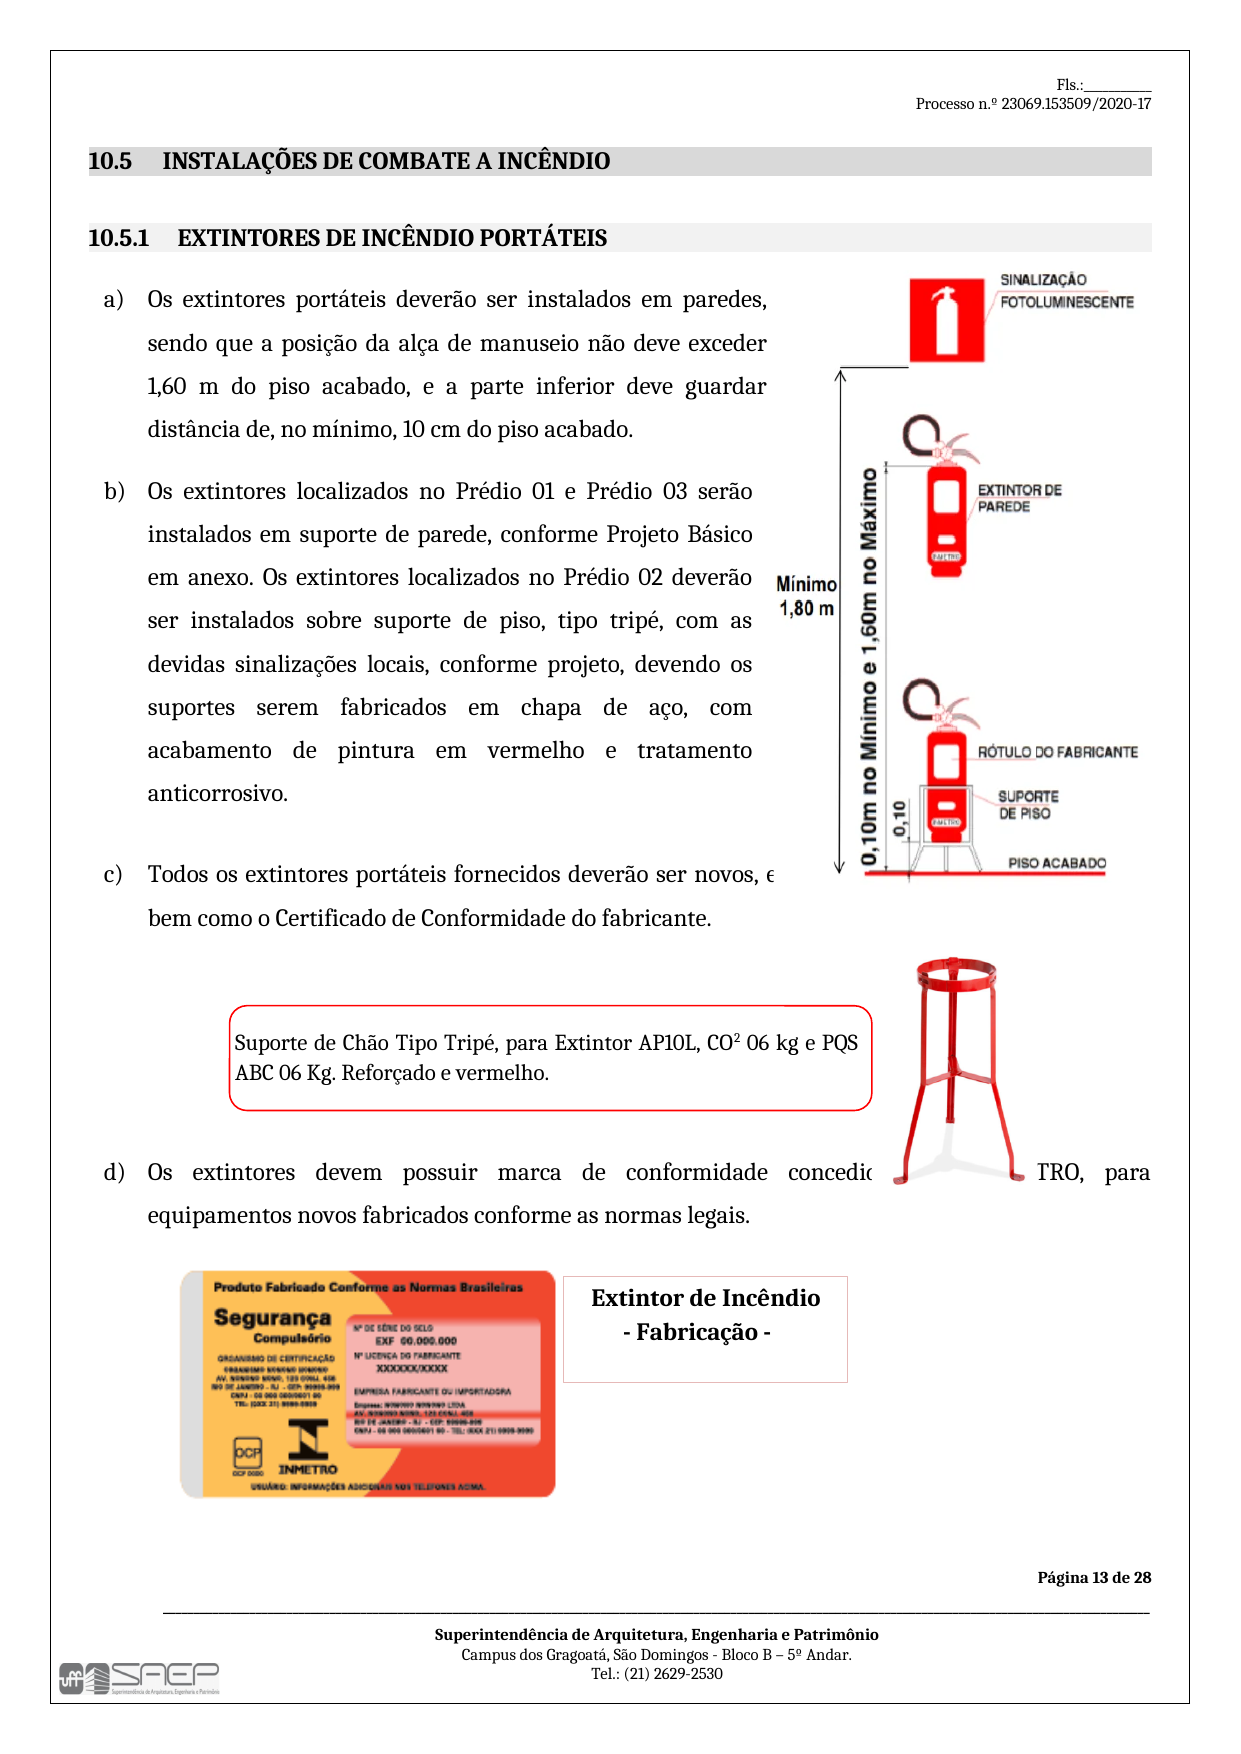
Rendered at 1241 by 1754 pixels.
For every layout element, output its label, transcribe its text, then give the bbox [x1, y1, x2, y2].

list Os extintores portáteis deverão ser instalados em paredes, sendo que a posição da alça de manuseio não deve exceder 1,60 m do piso acabado, e a parte inferior deve guardar distância de, no mínimo, 10 cm do piso acabado. [103, 285, 768, 443]
picture [172, 1259, 564, 1506]
list Os extintores devem possuir marca de conformidade concedida pelo INMETRO, para equipamentos novos fabricados conforme as normas legais. [103, 1157, 1152, 1229]
list Todos os extintores portáteis fornecidos deverão ser novos, e apresentar a nota fiscal de compra, bem como o Certificado de Conformidade do fabricante. [103, 860, 1152, 932]
picture [59, 1663, 220, 1695]
picture [773, 264, 1163, 899]
list Os extintores localizados no Prédio 01 e Prédio 03 serão instalados em suporte de parede, conforme Projeto Básico em anexo. Os extintores localizados no Prédio 02 deverão ser instalados sobre suporte de piso, tipo tripé, com as devidas sinalizações locais, conforme projeto, devendo os suportes serem fabricados em chapa de aço, com acabamento de pintura em vermelho e tratamento anticorrosivo. [103, 477, 753, 808]
list INSTALAÇÕES DE COMBATE A INCÊNDIO [89, 147, 1152, 176]
picture [871, 940, 1038, 1195]
list EXTINTORES DE INCÊNDIO PORTÁTEIS [89, 223, 1152, 252]
